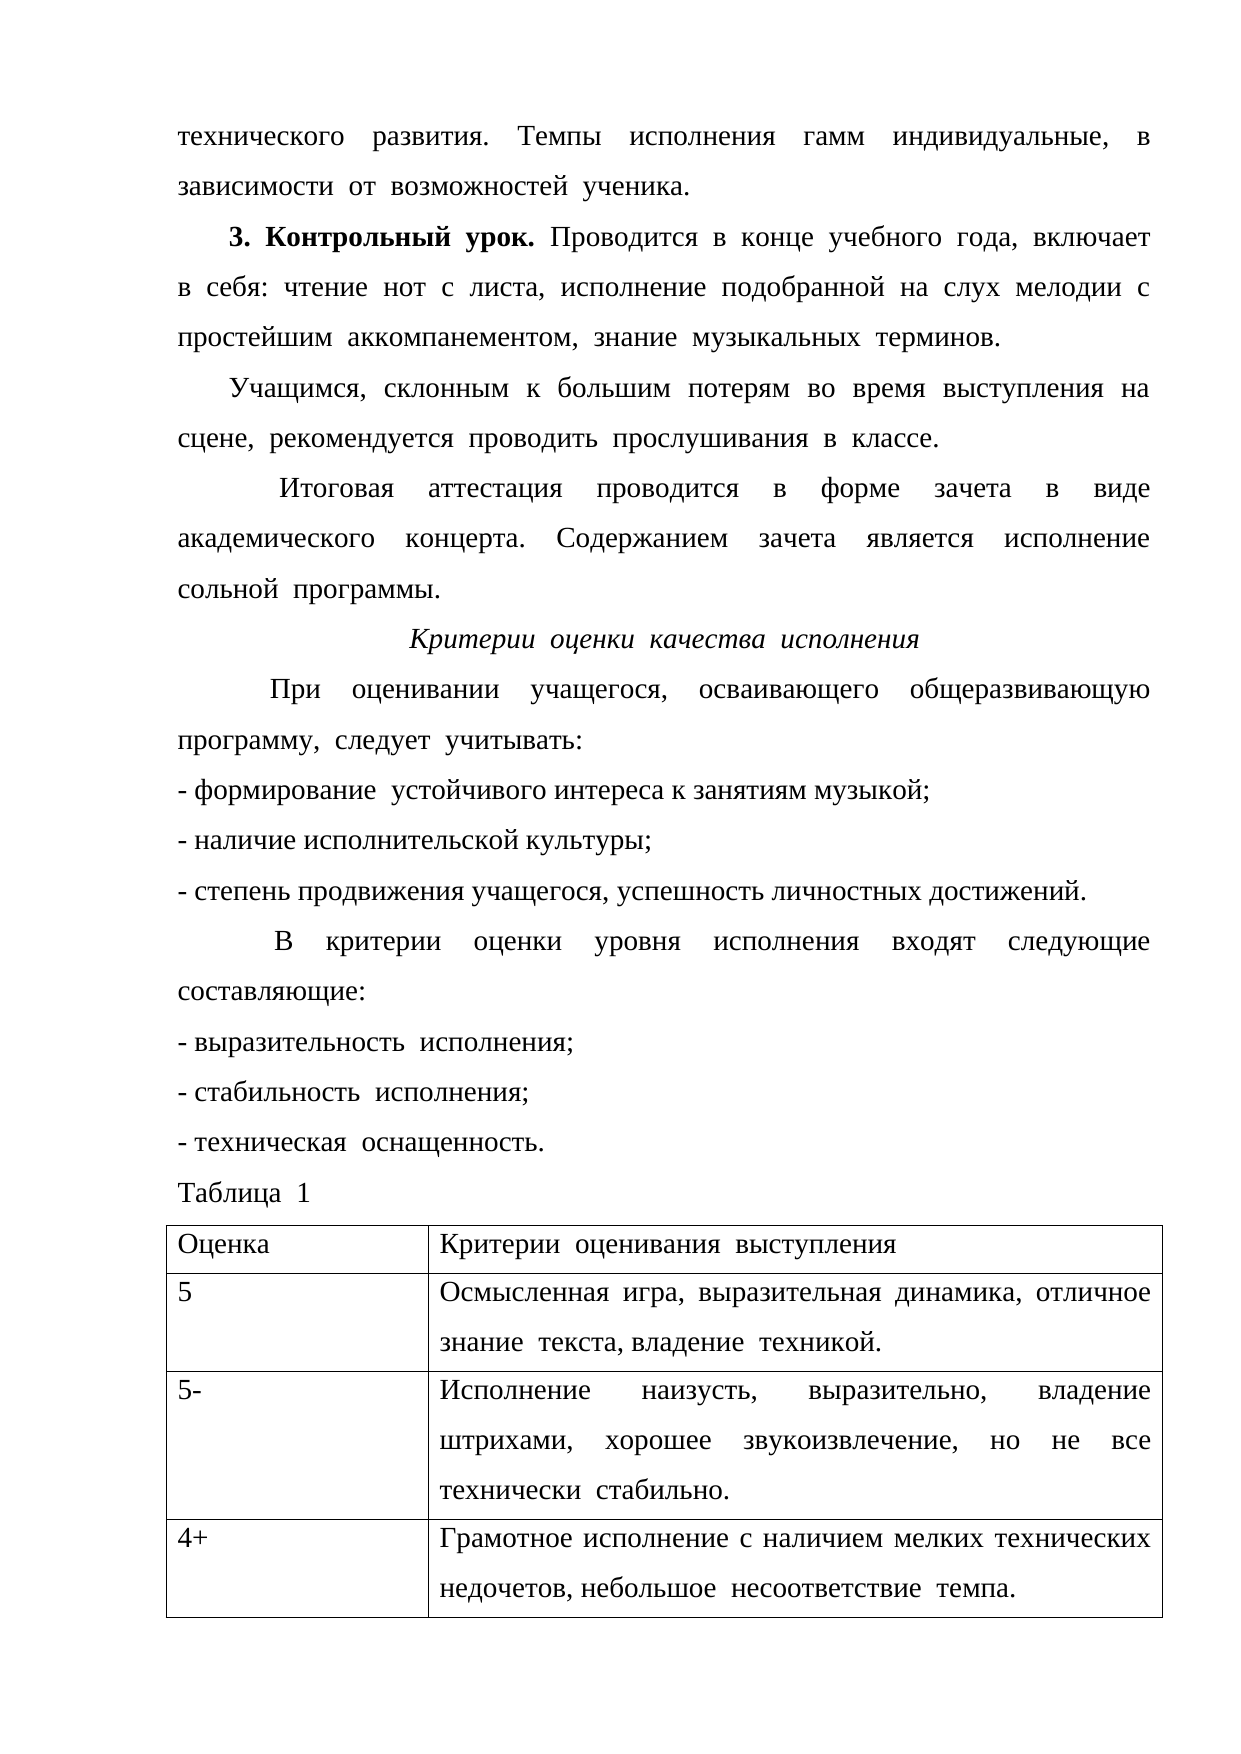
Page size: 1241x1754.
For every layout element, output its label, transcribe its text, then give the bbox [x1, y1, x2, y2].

table_header Критерии оценивания выступления [429, 1226, 1162, 1273]
table_cell 5- [167, 1372, 428, 1519]
table_cell Осмысленная игра, выразительная динамика, отличное знание текста, владение техникой. [429, 1274, 1162, 1371]
text Учащимся, склонным к большим потерям во время выступления на сцене, рекомендуется проводить прослушивания в классе. [177, 370, 1152, 453]
text При оценивании учащегося, осваивающего общеразвивающую программу, следует учитывать: [177, 672, 1152, 755]
text - стабильность исполнения; [177, 1074, 1152, 1108]
table_cell 5 [167, 1274, 428, 1371]
table_cell Исполнение наизусть, выразительно, владение штрихами, хорошее звукоизвлечение, но не все технически стабильно. [429, 1372, 1162, 1519]
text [177, 118, 1152, 202]
table_header Оценка [167, 1226, 428, 1273]
text 3. Контрольный урок. Проводится в конце учебного года, включает в себя: чтение нот с листа, исполнение подобранной на слух мелодии с простейшим аккомпанементом, знание музыкальных терминов. [177, 219, 1152, 353]
table_cell 4+ [167, 1520, 428, 1617]
table_cell Грамотное исполнение с наличием мелких технических недочетов, небольшое несоответствие темпа. [429, 1520, 1162, 1617]
text - выразительность исполнения; [177, 1024, 1152, 1057]
text - наличие исполнительской культуры; [177, 822, 1152, 856]
text В критерии оценки уровня исполнения входят следующие составляющие: [177, 923, 1152, 1007]
text Таблица 1 [177, 1175, 1152, 1208]
text - техническая оснащенность. [177, 1124, 1152, 1158]
text - формирование устойчивого интереса к занятиям музыкой; [177, 772, 1152, 806]
text - степень продвижения учащегося, успешность личностных достижений. [177, 873, 1152, 906]
text Критерии оценки качества исполнения [177, 621, 1152, 655]
text Итоговая аттестация проводится в форме зачета в виде академического концерта. Содержанием зачета является исполнение сольной программы. [177, 470, 1152, 604]
